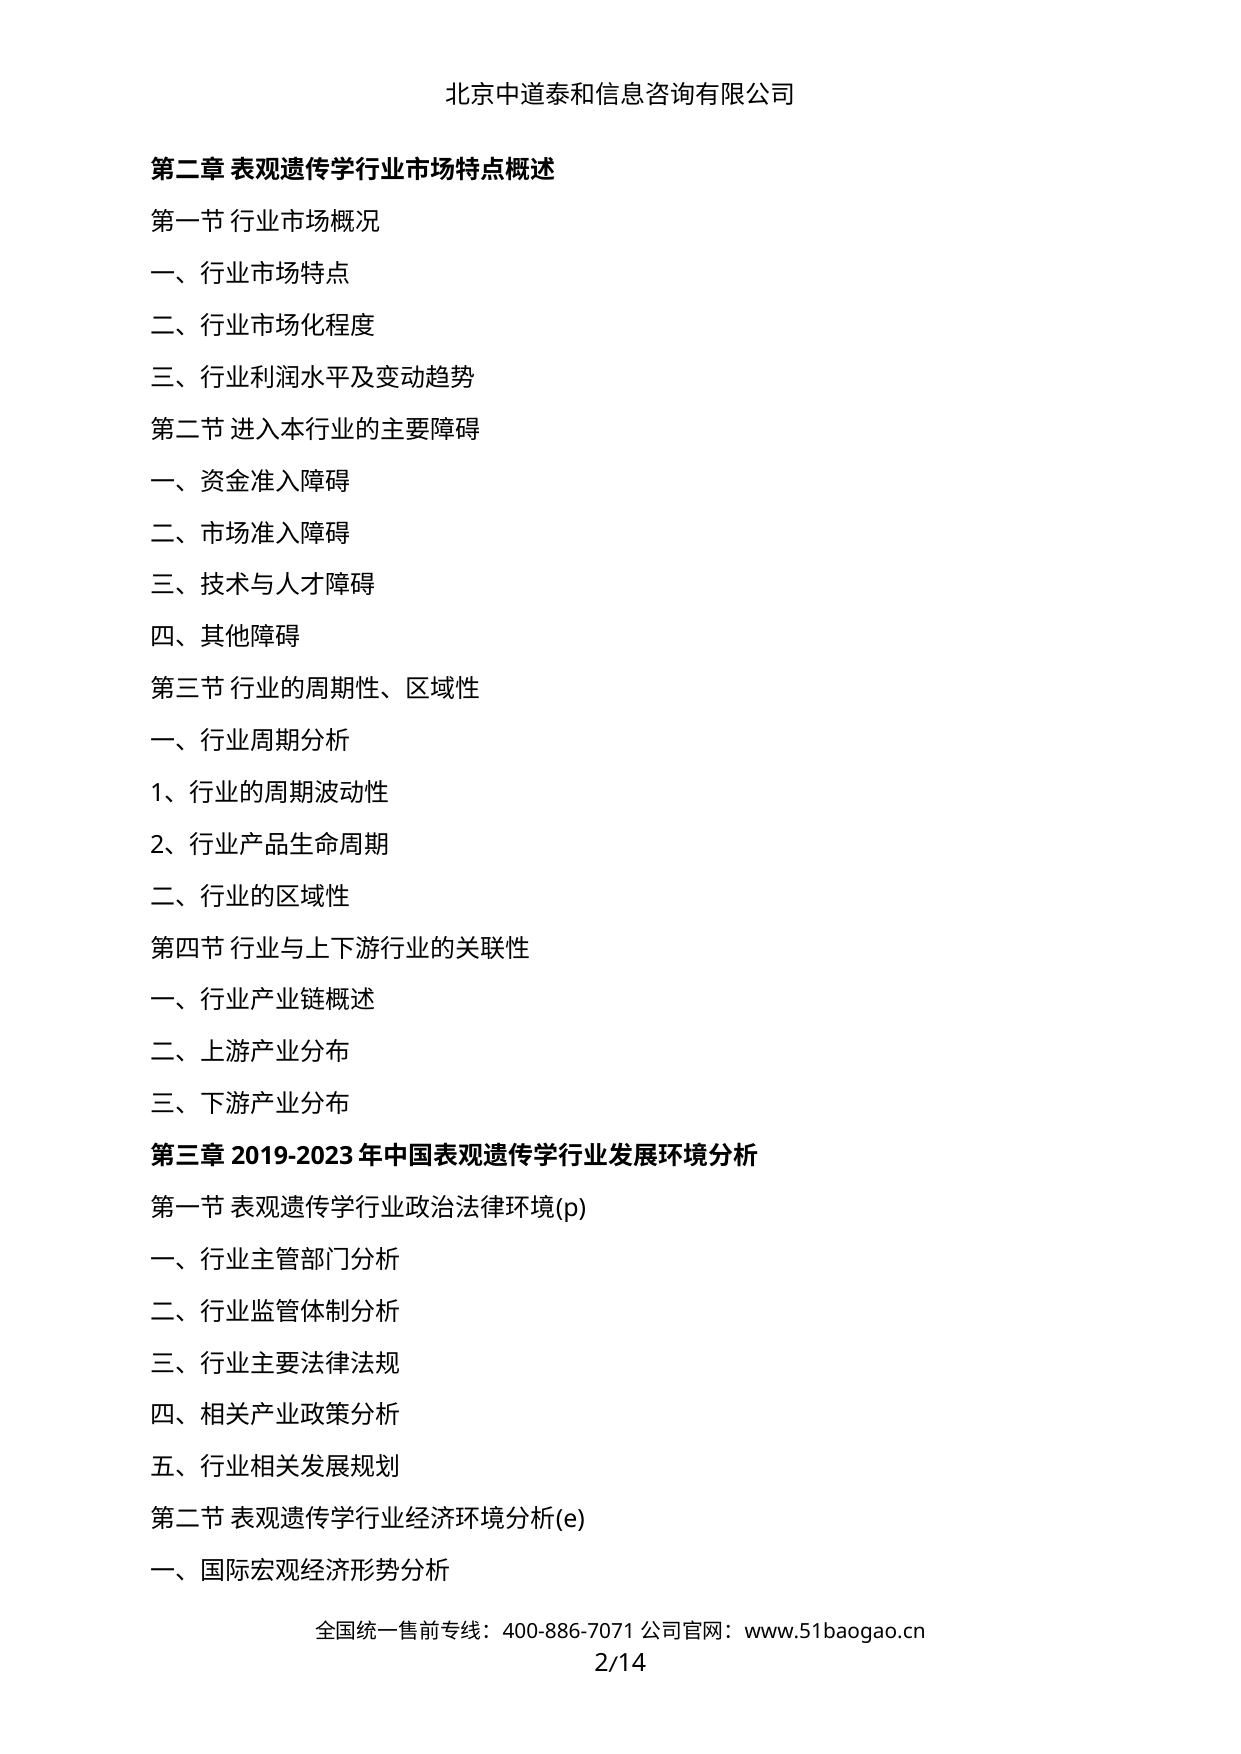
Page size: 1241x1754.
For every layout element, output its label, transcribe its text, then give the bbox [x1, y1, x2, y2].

text 二、行业市场化程度 [150, 306, 1090, 342]
text 一、行业周期分析 [150, 721, 1090, 757]
text 第三章 2019-2023年中国表观遗传学行业发展环境分析 [150, 1136, 1090, 1172]
text 第一节 行业市场概况 [150, 202, 1090, 238]
text 第二章 表观遗传学行业市场特点概述 [150, 150, 1090, 186]
text 2、行业产品生命周期 [150, 824, 1090, 861]
text 第四节 行业与上下游行业的关联性 [150, 928, 1090, 964]
text 二、市场准入障碍 [150, 513, 1090, 549]
text 第三节 行业的周期性、区域性 [150, 669, 1090, 705]
text 第二节 表观遗传学行业经济环境分析(e) [150, 1499, 1090, 1535]
text 二、行业的区域性 [150, 876, 1090, 912]
text 四、相关产业政策分析 [150, 1395, 1090, 1431]
text 第一节 表观遗传学行业政治法律环境(p) [150, 1187, 1090, 1224]
text 一、国际宏观经济形势分析 [150, 1551, 1090, 1587]
text 一、资金准入障碍 [150, 461, 1090, 497]
text 三、行业主要法律法规 [150, 1343, 1090, 1379]
text 二、行业监管体制分析 [150, 1291, 1090, 1327]
text 第二节 进入本行业的主要障碍 [150, 409, 1090, 446]
text 五、行业相关发展规划 [150, 1447, 1090, 1483]
text 三、行业利润水平及变动趋势 [150, 357, 1090, 394]
text 三、下游产业分布 [150, 1084, 1090, 1120]
text 四、其他障碍 [150, 617, 1090, 653]
text 一、行业产业链概述 [150, 980, 1090, 1016]
text 一、行业主管部门分析 [150, 1239, 1090, 1276]
text 二、上游产业分布 [150, 1032, 1090, 1068]
text 三、技术与人才障碍 [150, 565, 1090, 601]
text 1、行业的周期波动性 [150, 772, 1090, 809]
text 一、行业市场特点 [150, 254, 1090, 290]
